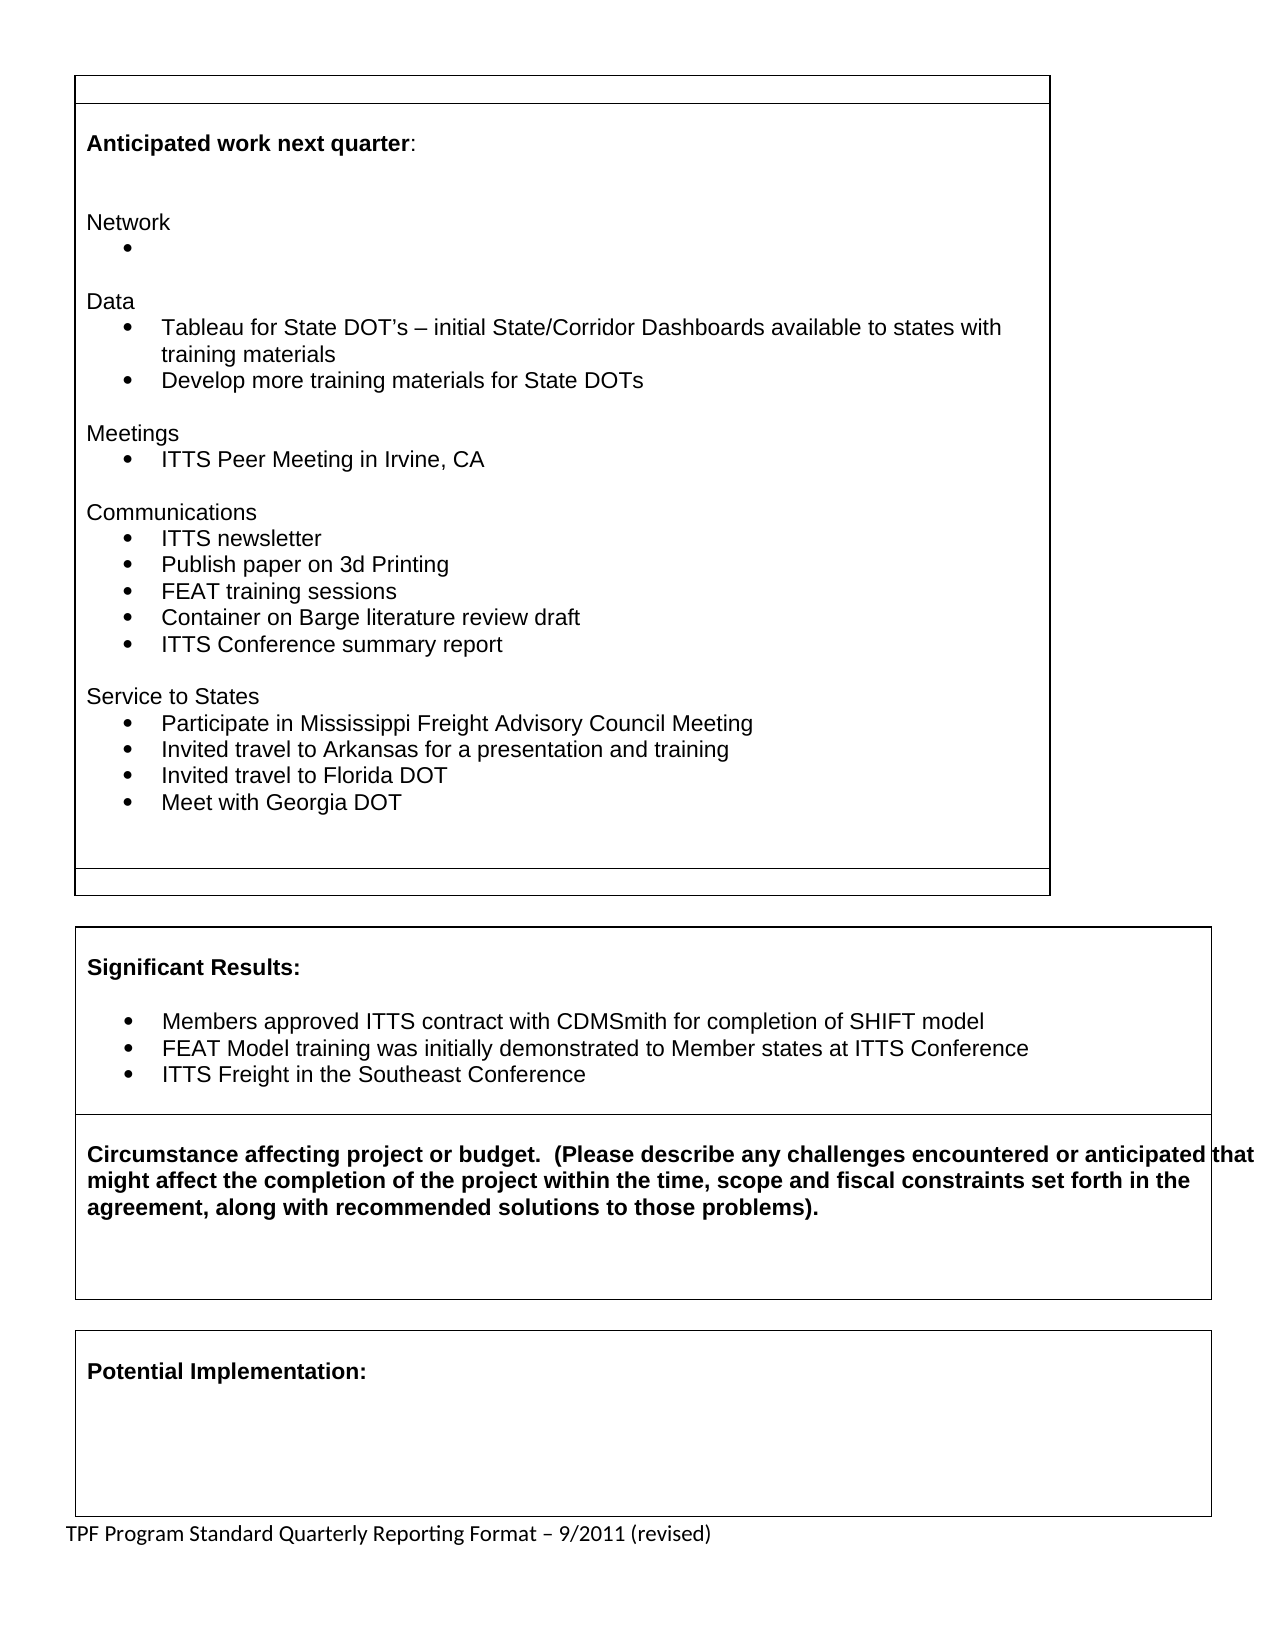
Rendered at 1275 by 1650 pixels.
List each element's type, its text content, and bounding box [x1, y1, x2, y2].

table_cell [76, 869, 1049, 895]
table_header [76, 76, 1049, 102]
table_cell Circumstance affecting project or budget. (Please describe any challenges encountered or anticipated that might affect the completion of the project within the time, scope and fiscal constraints set forth in the agreement, along with recommended solutions to those problems). [76, 1115, 1211, 1299]
table_header Significant Results: Members approved ITTS contract with CDMSmith for completion of SHIFT model FEAT Model training was initially demonstrated to Member states at ITTS Conference ITTS Freight in the Southeast Conference [76, 928, 1211, 1113]
table_header Potential Implementation: [76, 1331, 1211, 1516]
table_cell Anticipated work next quarter: Network Data Tableau for State DOT’s – initial State/Corridor Dashboards available to states with training materials Develop more training materials for State DOTs Meetings ITTS Peer Meeting in Irvine, CA Communications ITTS newsletter Publish paper on 3d Printing FEAT training sessions Container on Barge literature review draft ITTS Conference summary report Service to States Participate in Mississippi Freight Advisory Council Meeting Invited travel to Arkansas for a presentation and training Invited travel to Florida DOT Meet with Georgia DOT [76, 104, 1049, 868]
